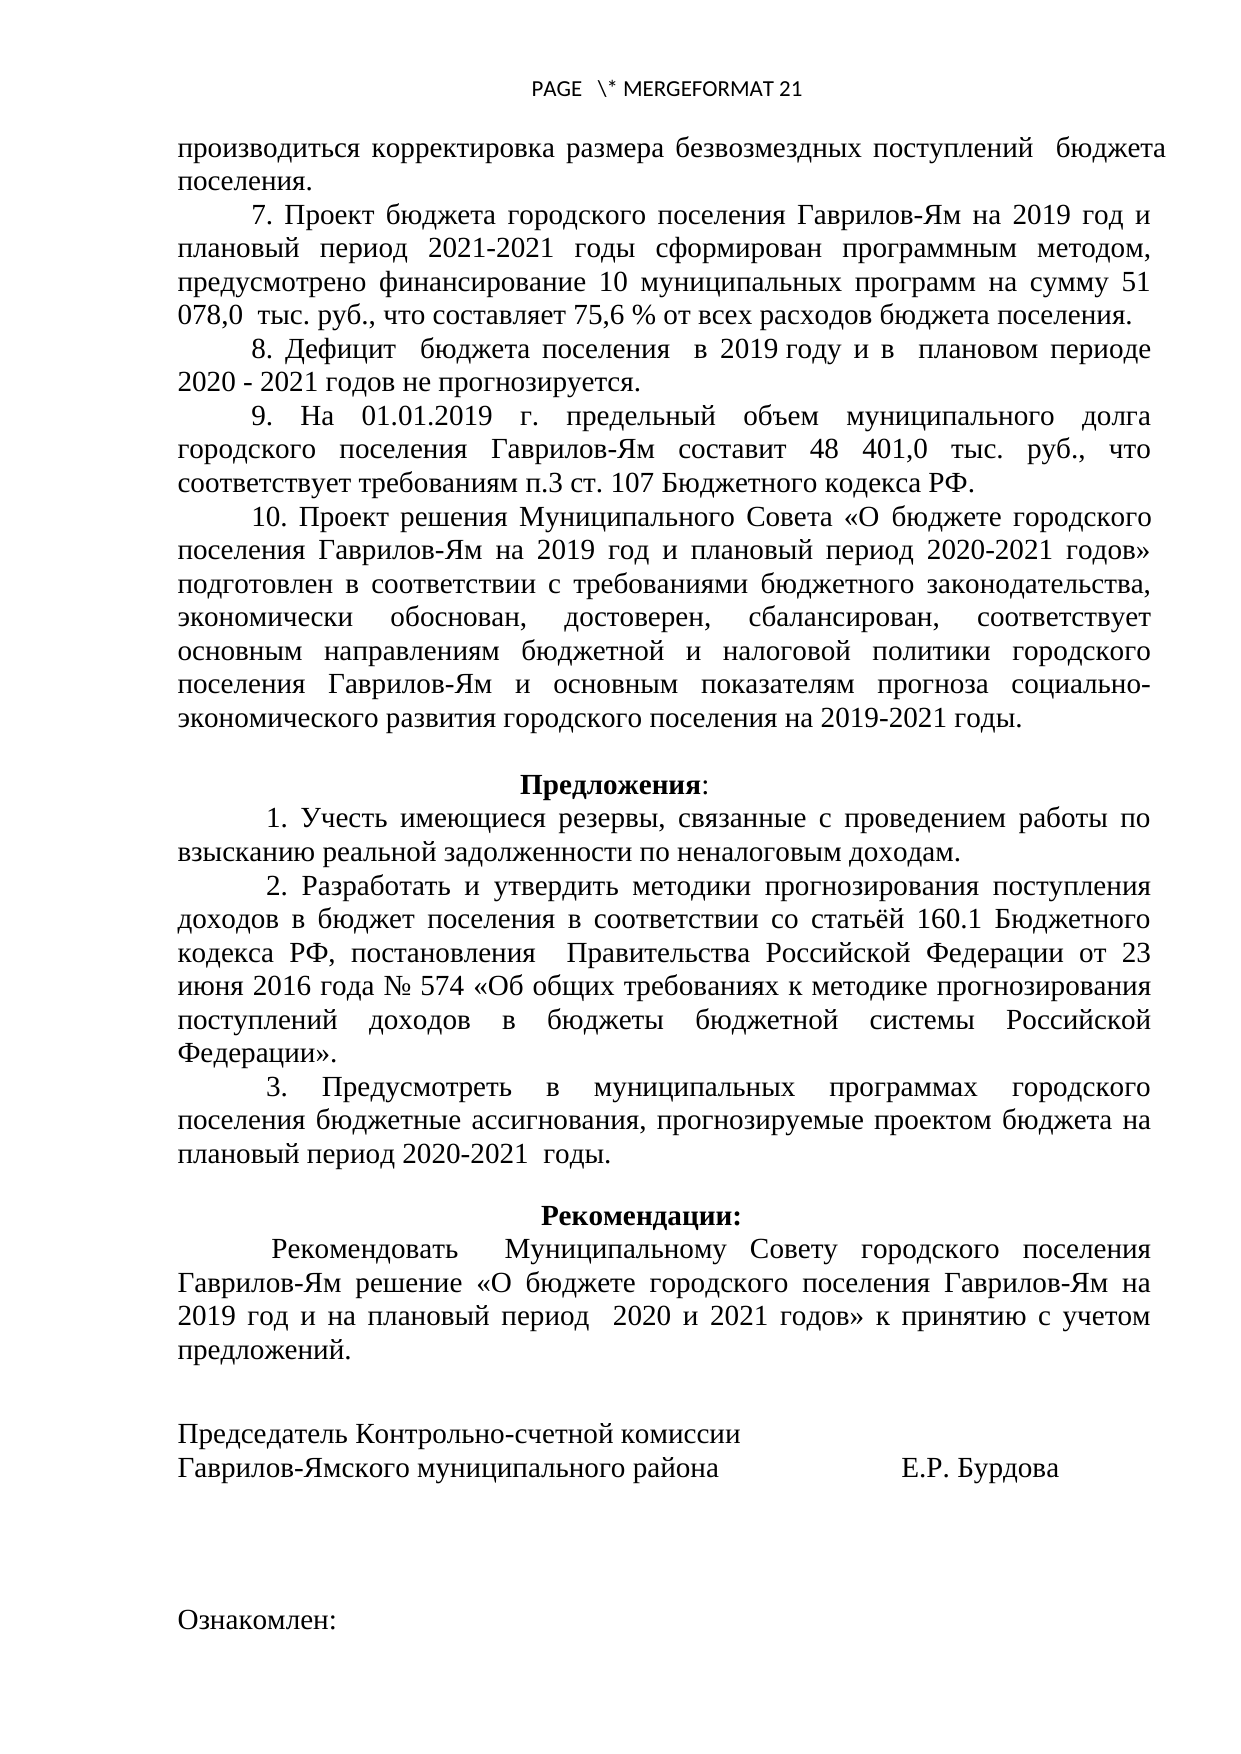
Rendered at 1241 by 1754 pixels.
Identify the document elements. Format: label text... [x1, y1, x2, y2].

text Гаврилов-Ямского муниципального района Е.Р. Бурдова [177, 1450, 1152, 1483]
text 10. Проект решения Муниципального Совета «О бюджете городского поселения Гаврилов-Ям на 2019 год и плановый период 2020-2021 годов» подготовлен в соответствии с требованиями бюджетного законодательства, экономически обоснован, достоверен, сбалансирован, соответствует основным направлениям бюджетной и налоговой политики городского поселения Гаврилов-Ям и основным показателям прогноза социально-экономического развития городского поселения на 2019-2021 годы. [177, 499, 1152, 733]
text 2. Разработать и утвердить методики прогнозирования поступления доходов в бюджет поселения в соответствии со статьёй 160.1 Бюджетного кодекса РФ, постановления Правительства Российской Федерации от 23 июня 2016 года № 574 «Об общих требованиях к методике прогнозирования поступлений доходов в бюджеты бюджетной системы Российской Федерации». [177, 868, 1152, 1069]
text Ознакомлен: [177, 1602, 1152, 1636]
text Рекомендации: [177, 1198, 1152, 1231]
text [177, 130, 1167, 197]
text Председатель Контрольно-счетной комиссии [177, 1416, 1152, 1450]
text Предложения: [177, 767, 1152, 801]
text 7. Проект бюджета городского поселения Гаврилов-Ям на 2019 год и плановый период 2021-2021 годы сформирован программным методом, предусмотрено финансирование 10 муниципальных программ на сумму 51 078,0 тыс. руб., что составляет 75,6 % от всех расходов бюджета поселения. [177, 197, 1152, 331]
text Рекомендовать Муниципальному Совету городского поселения Гаврилов-Ям решение «О бюджете городского поселения Гаврилов-Ям на 2019 год и на плановый период 2020 и 2021 годов» к принятию с учетом предложений. [177, 1231, 1152, 1365]
text 1. Учесть имеющиеся резервы, связанные с проведением работы по взысканию реальной задолженности по неналоговым доходам. [177, 801, 1152, 868]
text 3. Предусмотреть в муниципальных программах городского поселения бюджетные ассигнования, прогнозируемые проектом бюджета на плановый период 2020-2021 годы. [177, 1069, 1152, 1169]
text 9. На 01.01.2019 г. предельный объем муниципального долга городского поселения Гаврилов-Ям составит 48 401,0 тыс. руб., что соответствует требованиям п.3 ст. 107 Бюджетного кодекса РФ. [177, 398, 1152, 499]
text 8. Дефицит бюджета поселения в 2019 году и в плановом периоде 2020 - 2021 годов не прогнозируется. [177, 331, 1152, 398]
